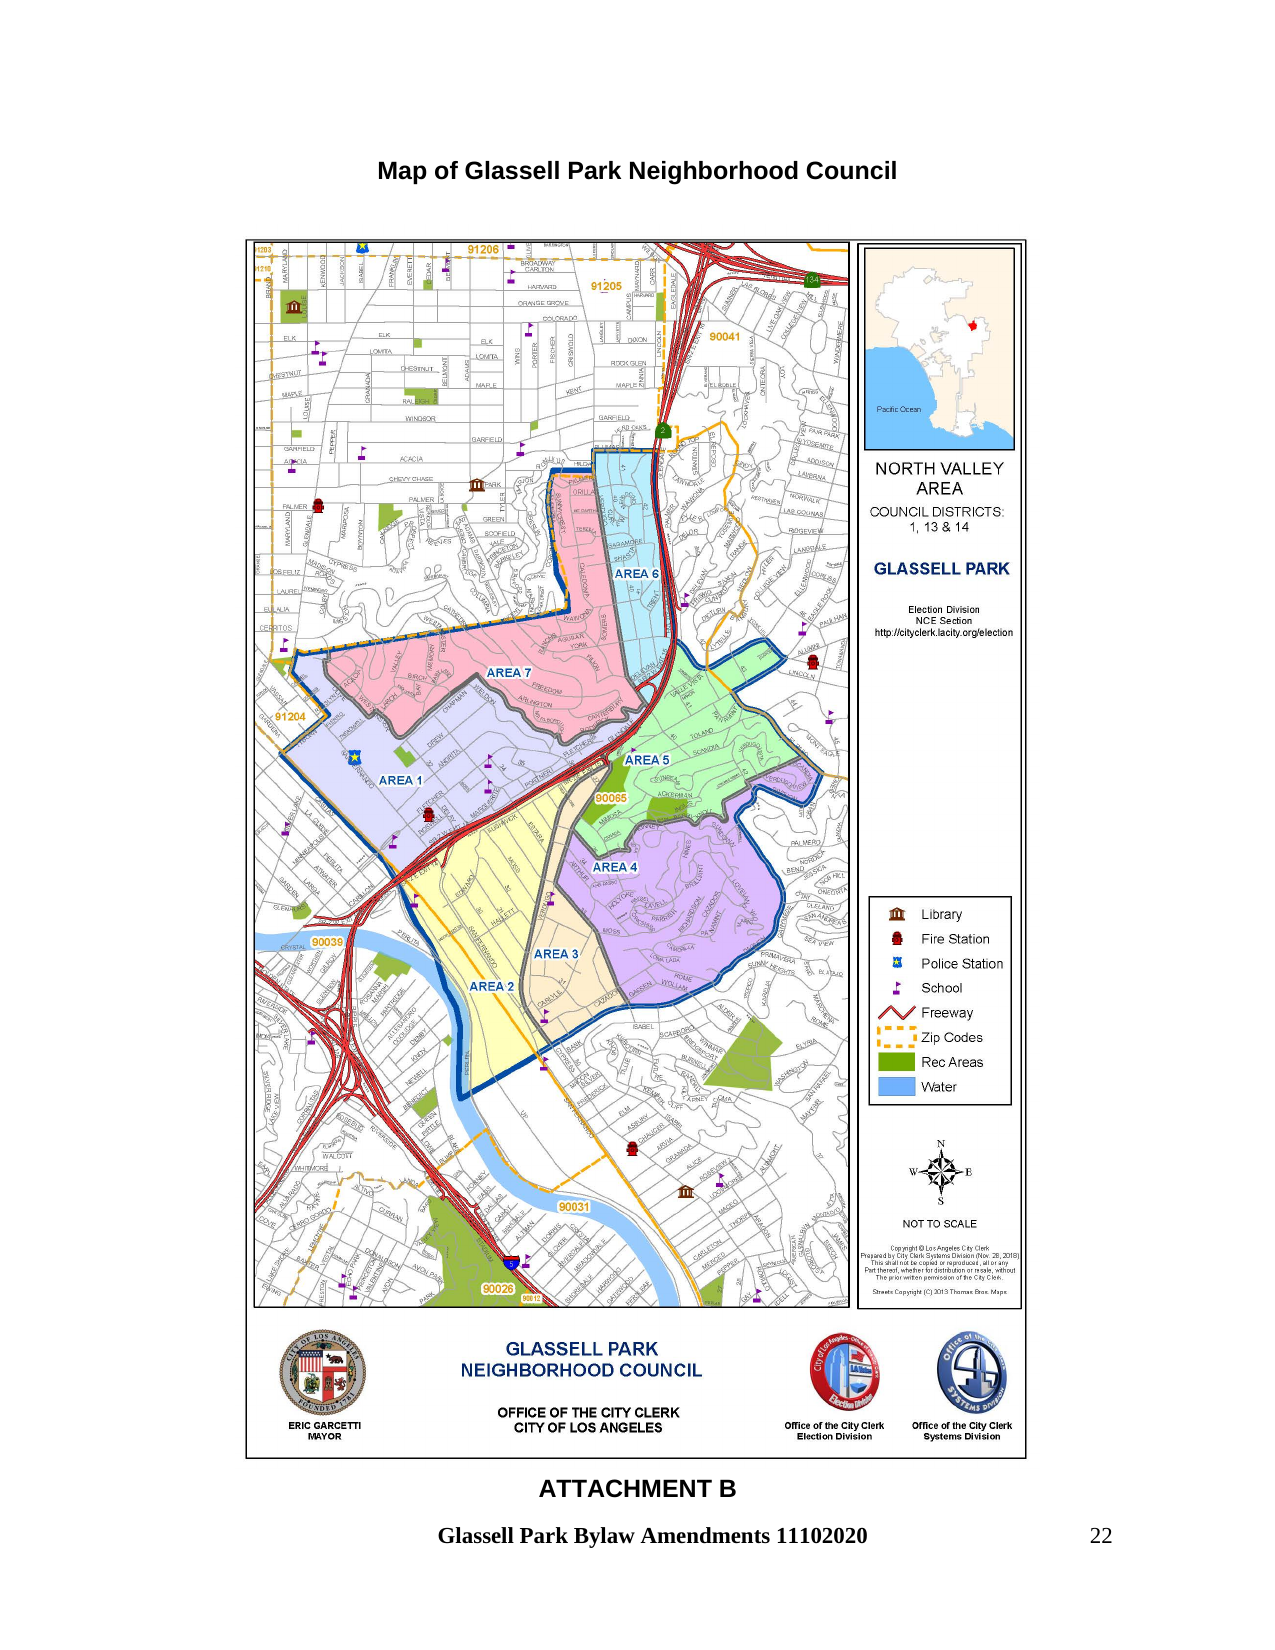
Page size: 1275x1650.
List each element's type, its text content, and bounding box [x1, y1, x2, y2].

picture [235, 224, 1040, 1469]
text ATTACHMENT B [137, 1474, 1137, 1503]
text Map of Glassell Park Neighborhood Council [137, 156, 1137, 185]
